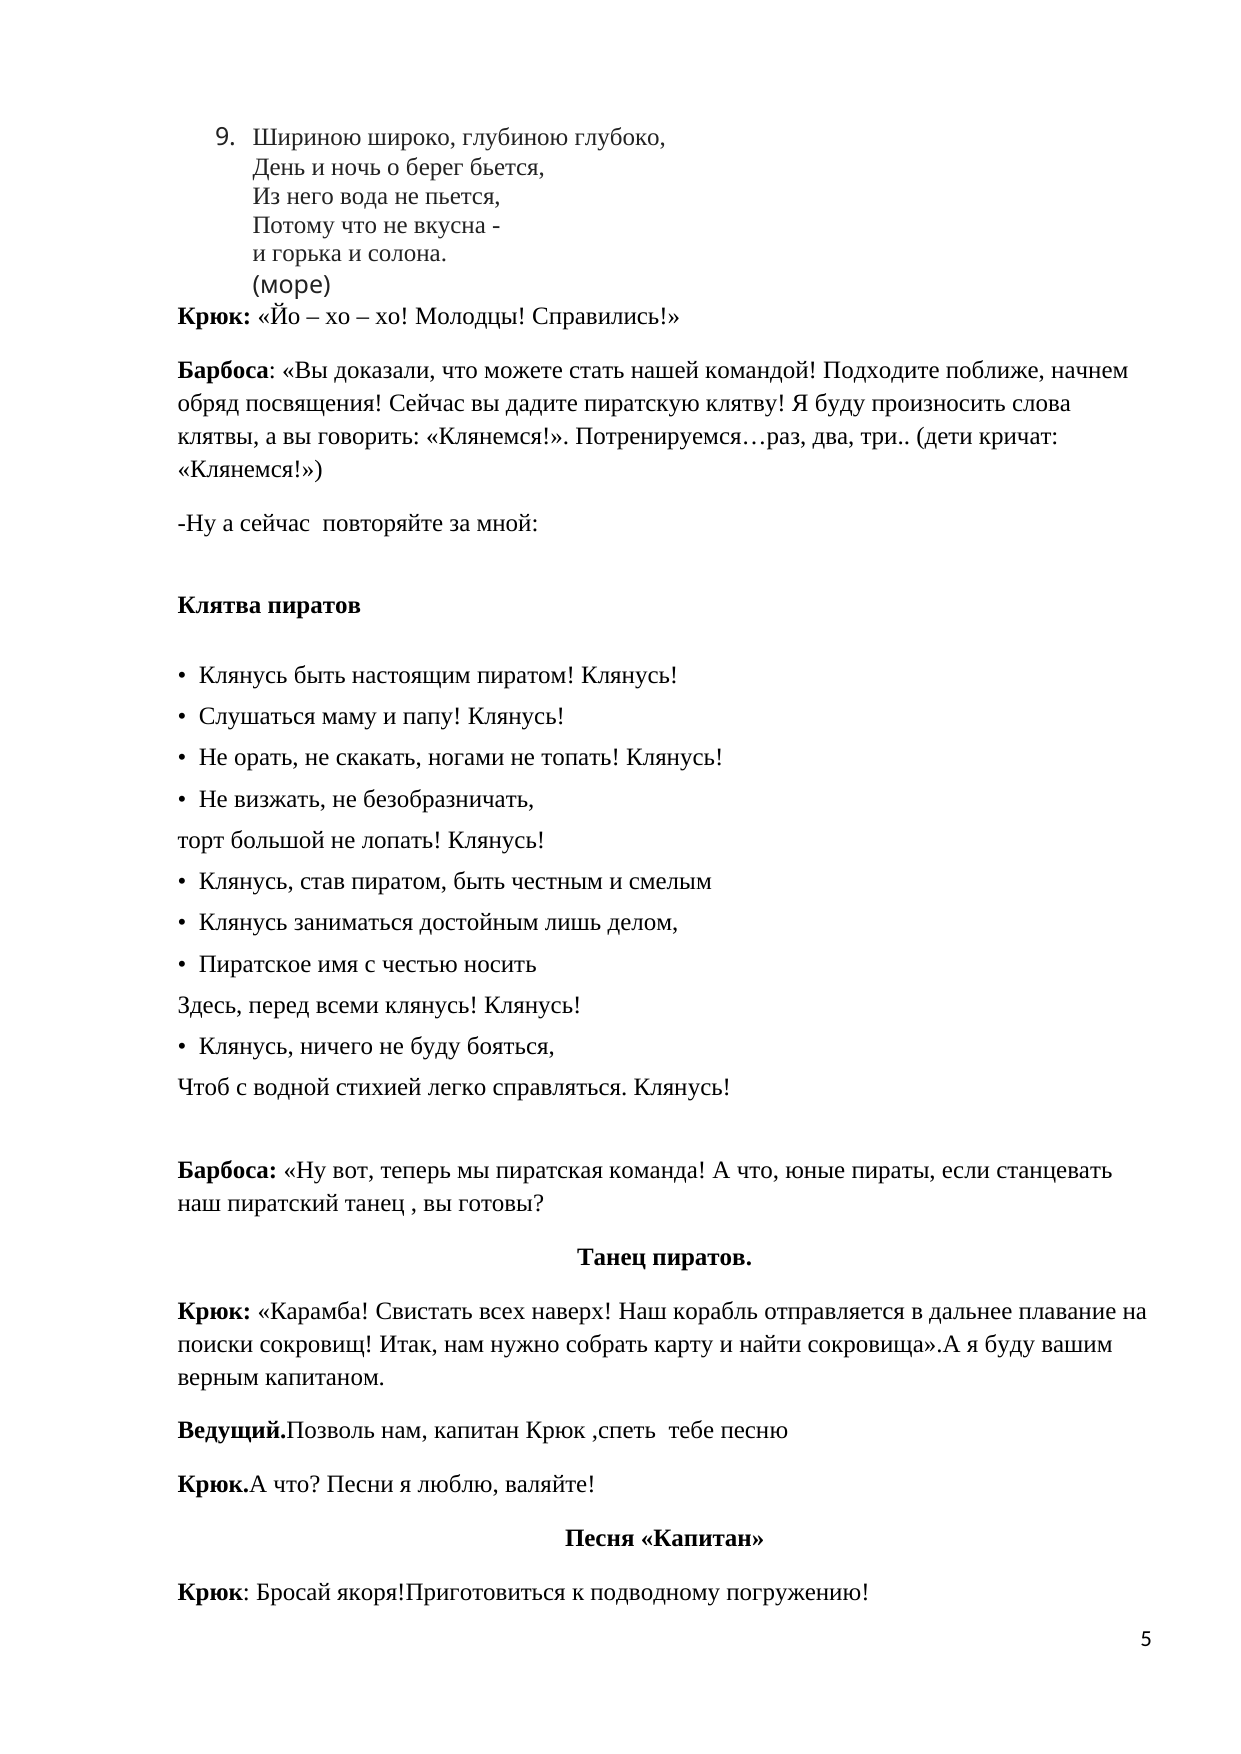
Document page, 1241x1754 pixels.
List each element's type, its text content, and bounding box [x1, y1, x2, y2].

text Крюк.А что? Песни я люблю, валяйте! [177, 1469, 1152, 1498]
text Крюк: Бросай якоря!Приготовиться к подводному погружению! [177, 1577, 1152, 1606]
text • Не орать, не скакать, ногами не топать! Клянусь! [177, 742, 1152, 771]
text Чтоб с водной стихией легко справляться. Клянусь! [177, 1072, 1152, 1101]
text Барбоса: «Ну вот, теперь мы пиратская команда! А что, юные пираты, если станцевать наш пиратский танец , вы готовы? [177, 1155, 1152, 1217]
text Крюк: «Йо – хо – хо! Молодцы! Справились!» [177, 301, 1152, 330]
text -Ну а сейчас повторяйте за мной: [177, 508, 1152, 537]
text Барбоса: «Вы доказали, что можете стать нашей командой! Подходите поближе, начнем обряд посвящения! Сейчас вы дадите пиратскую клятву! Я буду произносить слова клятвы, а вы говорить: «Клянемся!». Потренируемся…раз, два, три.. (дети кричат: «Клянемся!») [177, 355, 1152, 483]
text Здесь, перед всеми клянусь! Клянусь! [177, 990, 1152, 1019]
text • Не визжать, не безобразничать, [177, 784, 1152, 812]
text Песня «Капитан» [177, 1523, 1152, 1552]
text • Клянусь, ничего не буду бояться, [177, 1031, 1152, 1060]
text Танец пиратов. [177, 1242, 1152, 1271]
text Крюк: «Карамба! Свистать всех наверх! Наш корабль отправляется в дальнее плавание на поиски сокровищ! Итак, нам нужно собрать карту и найти сокровища».А я буду вашим верным капитаном. [177, 1296, 1152, 1391]
text • Клянусь, став пиратом, быть честным и смелым [177, 866, 1152, 895]
text • Слушаться маму и папу! Клянусь! [177, 701, 1152, 730]
text • Пиратское имя с честью носить [177, 949, 1152, 977]
list Шириною широко, глубиною глубоко, День и ночь о берег бьется, Из него вода не пьется, Потому что не вкусна - и горька и солона. (море) [215, 118, 1152, 301]
text • Клянусь заниматься достойным лишь делом, [177, 907, 1152, 936]
text торт большой не лопать! Клянусь! [177, 825, 1152, 854]
text • Клянусь быть настоящим пиратом! Клянусь! [177, 660, 1152, 689]
text Ведущий.Позволь нам, капитан Крюк ,спеть тебе песню [177, 1416, 1152, 1444]
text Клятва пиратов [177, 591, 1152, 647]
